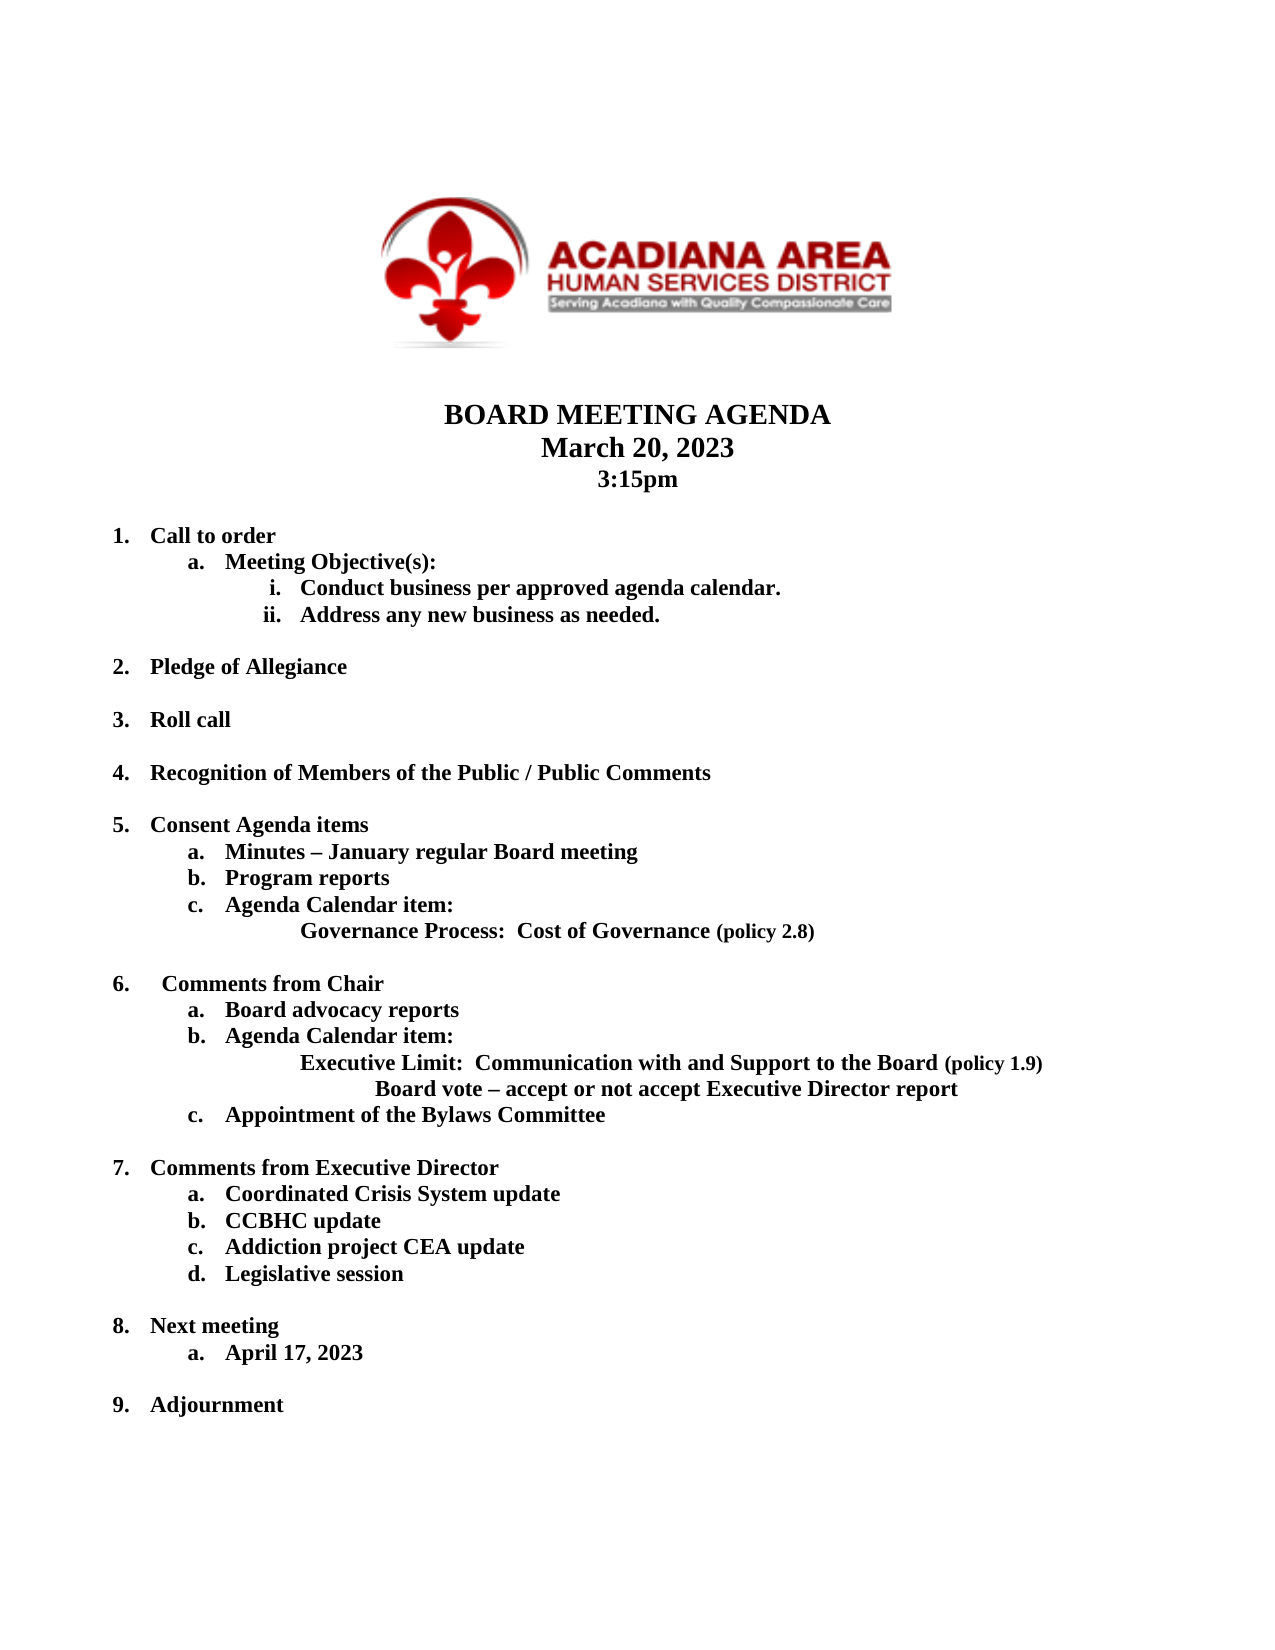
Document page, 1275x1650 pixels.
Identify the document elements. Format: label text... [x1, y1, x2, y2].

text Governance Process: Cost of Governance (policy 2.8) [300, 917, 1200, 943]
list Call to order [112, 522, 1200, 548]
list Appointment of the Bylaws Committee [187, 1101, 1200, 1128]
text BOARD MEETING AGENDA [75, 397, 1200, 431]
list Program reports [187, 864, 1200, 891]
list Coordinated Crisis System update [187, 1181, 1200, 1207]
list Roll call [112, 706, 1200, 732]
list Pledge of Allegiance [112, 653, 1200, 680]
text 3:15pm [75, 464, 1200, 493]
picture [381, 197, 894, 350]
list Meeting Objective(s): [187, 548, 1200, 574]
list Conduct business per approved agenda calendar. [281, 574, 1200, 601]
list April 17, 2023 [187, 1339, 1200, 1365]
list Addiction project CEA update [187, 1233, 1200, 1259]
list Consent Agenda items [112, 812, 1200, 838]
list Comments from Chair [112, 970, 1200, 996]
list CCBHC update [187, 1207, 1200, 1233]
list Board advocacy reports [187, 996, 1200, 1022]
list Executive Limit: Communication with and Support to the Board (policy 1.9) [300, 1049, 1200, 1075]
list Comments from Executive Director [112, 1154, 1200, 1181]
list Recognition of Members of the Public / Public Comments [112, 759, 1200, 785]
text March 20, 2023 [75, 431, 1200, 464]
list Legislative session [187, 1259, 1200, 1286]
list Minutes – January regular Board meeting [187, 838, 1200, 864]
list Board vote – accept or not accept Executive Director report [225, 1075, 1200, 1101]
list Adjournment [112, 1391, 1200, 1418]
list Agenda Calendar item: [187, 1022, 1200, 1049]
list Next meeting [112, 1312, 1200, 1339]
list Address any new business as needed. [281, 601, 1200, 627]
list Agenda Calendar item: [187, 891, 1200, 917]
